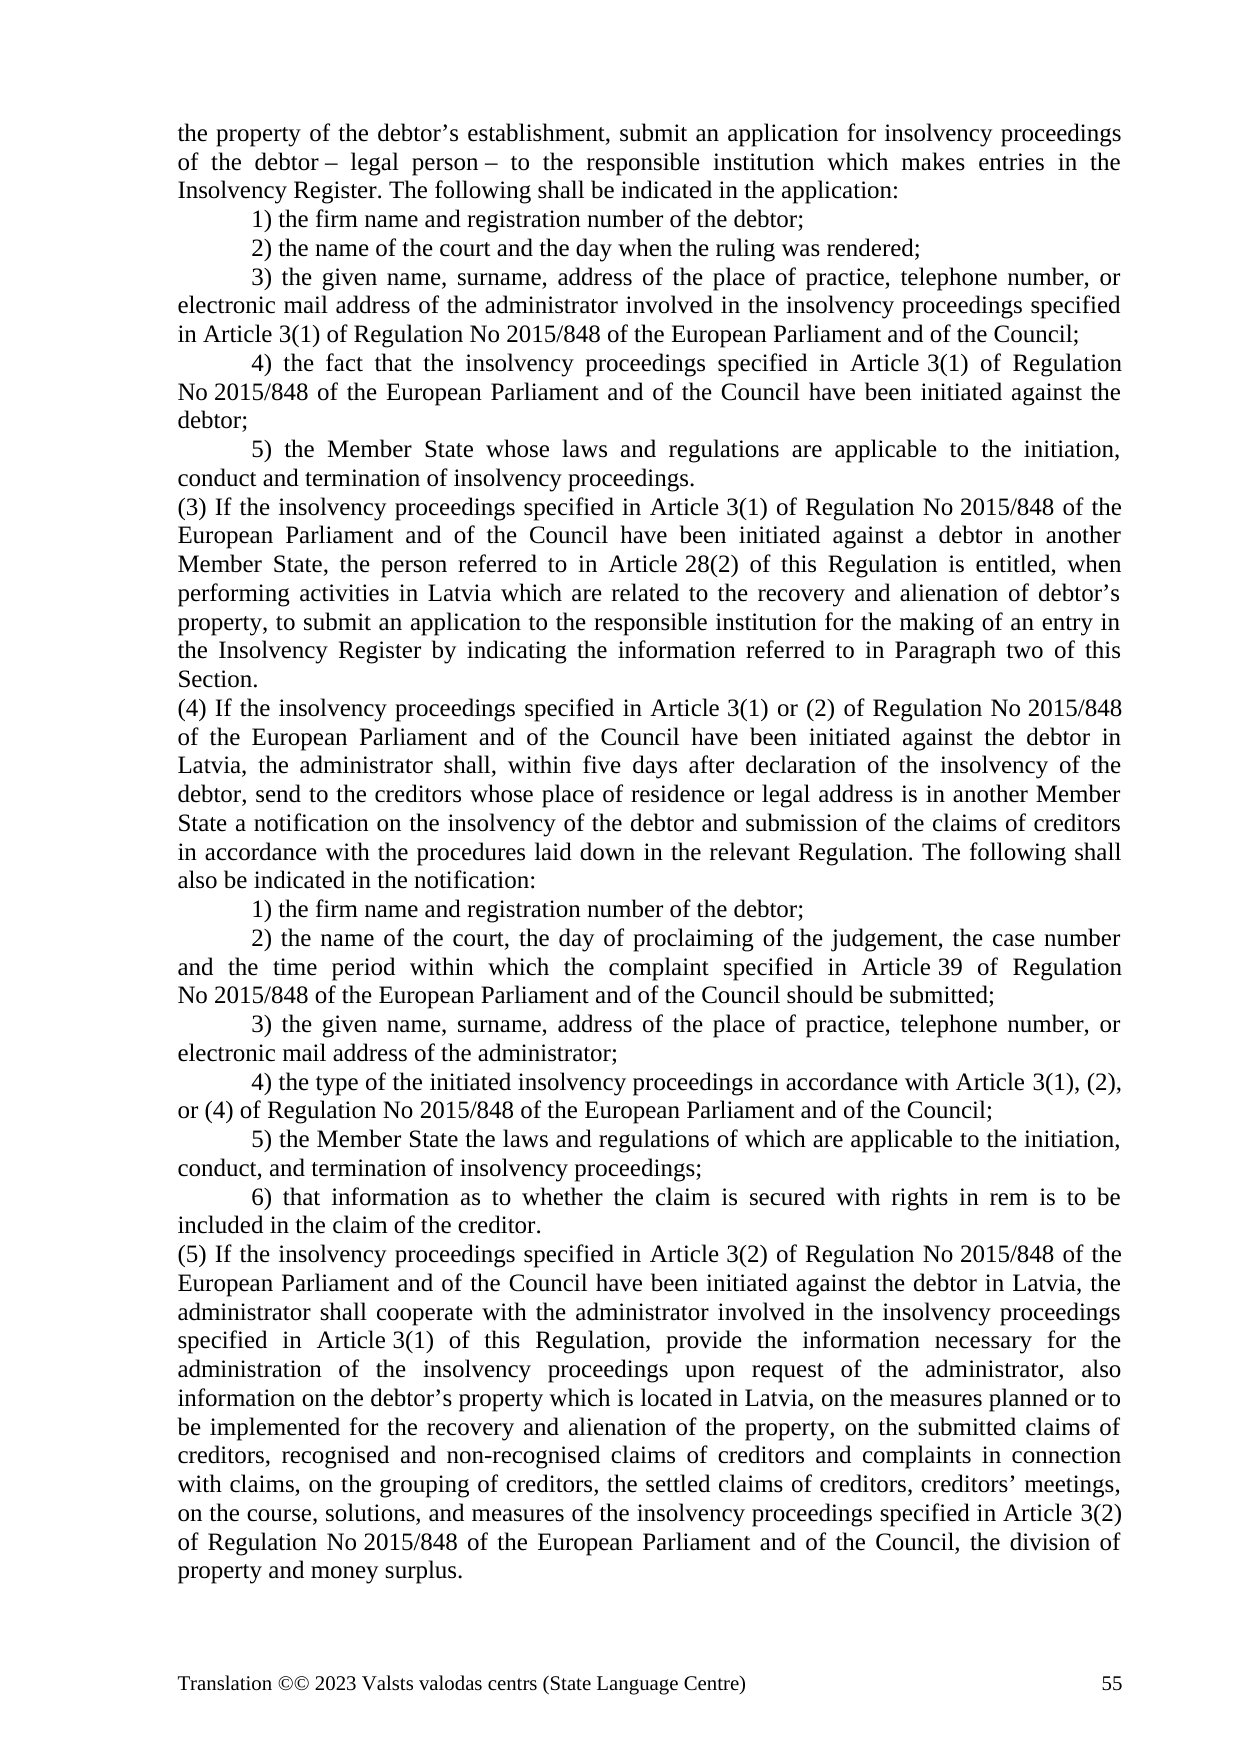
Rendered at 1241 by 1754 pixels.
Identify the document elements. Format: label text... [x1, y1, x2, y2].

text (5) If the insolvency proceedings specified in Article 3(2) of Regulation No 2015/848 of the European Parliament and of the Council have been initiated against the debtor in Latvia, the administrator shall cooperate with the administrator involved in the insolvency proceedings specified in Article 3(1) of this Regulation, provide the information necessary for the administration of the insolvency proceedings upon request of the administrator, also information on the debtor’s property which is located in Latvia, on the measures planned or to be implemented for the recovery and alienation of the property, on the submitted claims of creditors, recognised and non-recognised claims of creditors and complaints in connection with claims, on the grouping of creditors, the settled claims of creditors, creditors’ meetings, on the course, solutions, and measures of the insolvency proceedings specified in Article 3(2) of Regulation No 2015/848 of the European Parliament and of the Council, the division of property and money surplus. [177, 1239, 1122, 1584]
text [177, 118, 1122, 204]
text 2) the name of the court and the day when the ruling was rendered; [177, 233, 1122, 262]
text 5) the Member State whose laws and regulations are applicable to the initiation, conduct and termination of insolvency proceedings. [177, 434, 1122, 492]
text 5) the Member State the laws and regulations of which are applicable to the initiation, conduct, and termination of insolvency proceedings; [177, 1124, 1122, 1182]
text 1) the firm name and registration number of the debtor; [177, 894, 1122, 923]
text (4) If the insolvency proceedings specified in Article 3(1) or (2) of Regulation No 2015/848 of the European Parliament and of the Council have been initiated against the debtor in Latvia, the administrator shall, within five days after declaration of the insolvency of the debtor, send to the creditors whose place of residence or legal address is in another Member State a notification on the insolvency of the debtor and submission of the claims of creditors in accordance with the procedures laid down in the relevant Regulation. The following shall also be indicated in the notification: [177, 693, 1122, 894]
text (3) If the insolvency proceedings specified in Article 3(1) of Regulation No 2015/848 of the European Parliament and of the Council have been initiated against a debtor in another Member State, the person referred to in Article 28(2) of this Regulation is entitled, when performing activities in Latvia which are related to the recovery and alienation of debtor’s property, to submit an application to the responsible institution for the making of an entry in the Insolvency Register by indicating the information referred to in Paragraph two of this Section. [177, 492, 1122, 693]
text 4) the type of the initiated insolvency proceedings in accordance with Article 3(1), (2), or (4) of Regulation No 2015/848 of the European Parliament and of the Council; [177, 1067, 1122, 1124]
text 6) that information as to whether the claim is secured with rights in rem is to be included in the claim of the creditor. [177, 1182, 1122, 1239]
text 3) the given name, surname, address of the place of practice, telephone number, or electronic mail address of the administrator; [177, 1009, 1122, 1067]
text 3) the given name, surname, address of the place of practice, telephone number, or electronic mail address of the administrator involved in the insolvency proceedings specified in Article 3(1) of Regulation No 2015/848 of the European Parliament and of the Council; [177, 262, 1122, 348]
text 4) the fact that the insolvency proceedings specified in Article 3(1) of Regulation No 2015/848 of the European Parliament and of the Council have been initiated against the debtor; [177, 348, 1122, 434]
text 1) the firm name and registration number of the debtor; [177, 204, 1122, 233]
text 2) the name of the court, the day of proclaiming of the judgement, the case number and the time period within which the complaint specified in Article 39 of Regulation No 2015/848 of the European Parliament and of the Council should be submitted; [177, 923, 1122, 1009]
